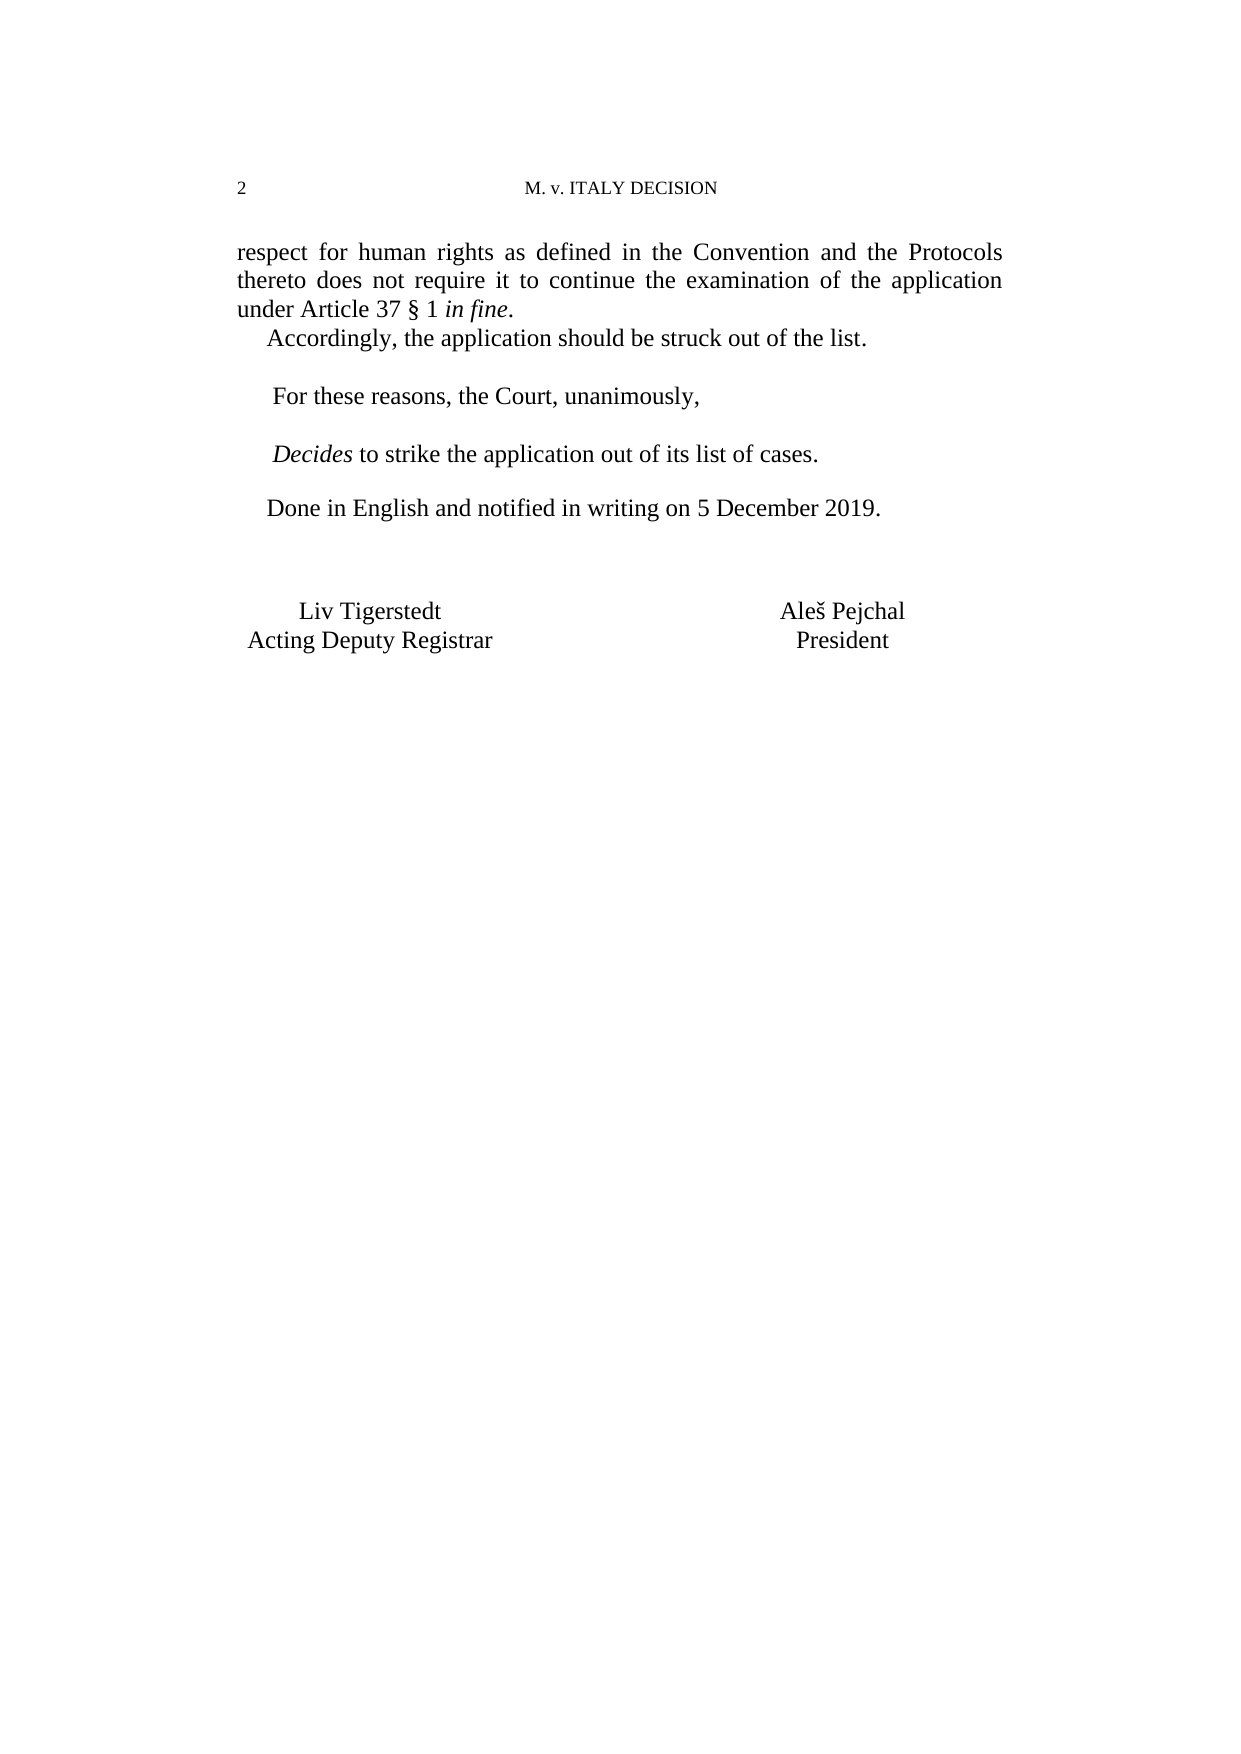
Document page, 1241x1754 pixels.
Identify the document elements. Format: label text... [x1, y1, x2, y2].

list For these reasons, the Court, unanimously, [272, 381, 1003, 410]
text Done in English and notified in writing on 5 December 2019. [237, 493, 1003, 521]
list Decides to strike the application out of its list of cases. [272, 439, 1003, 468]
text Liv Tigerstedt Aleš Pejchal Acting Deputy Registrar President [237, 596, 1003, 654]
text Accordingly, the application should be struck out of the list. [237, 323, 1003, 352]
